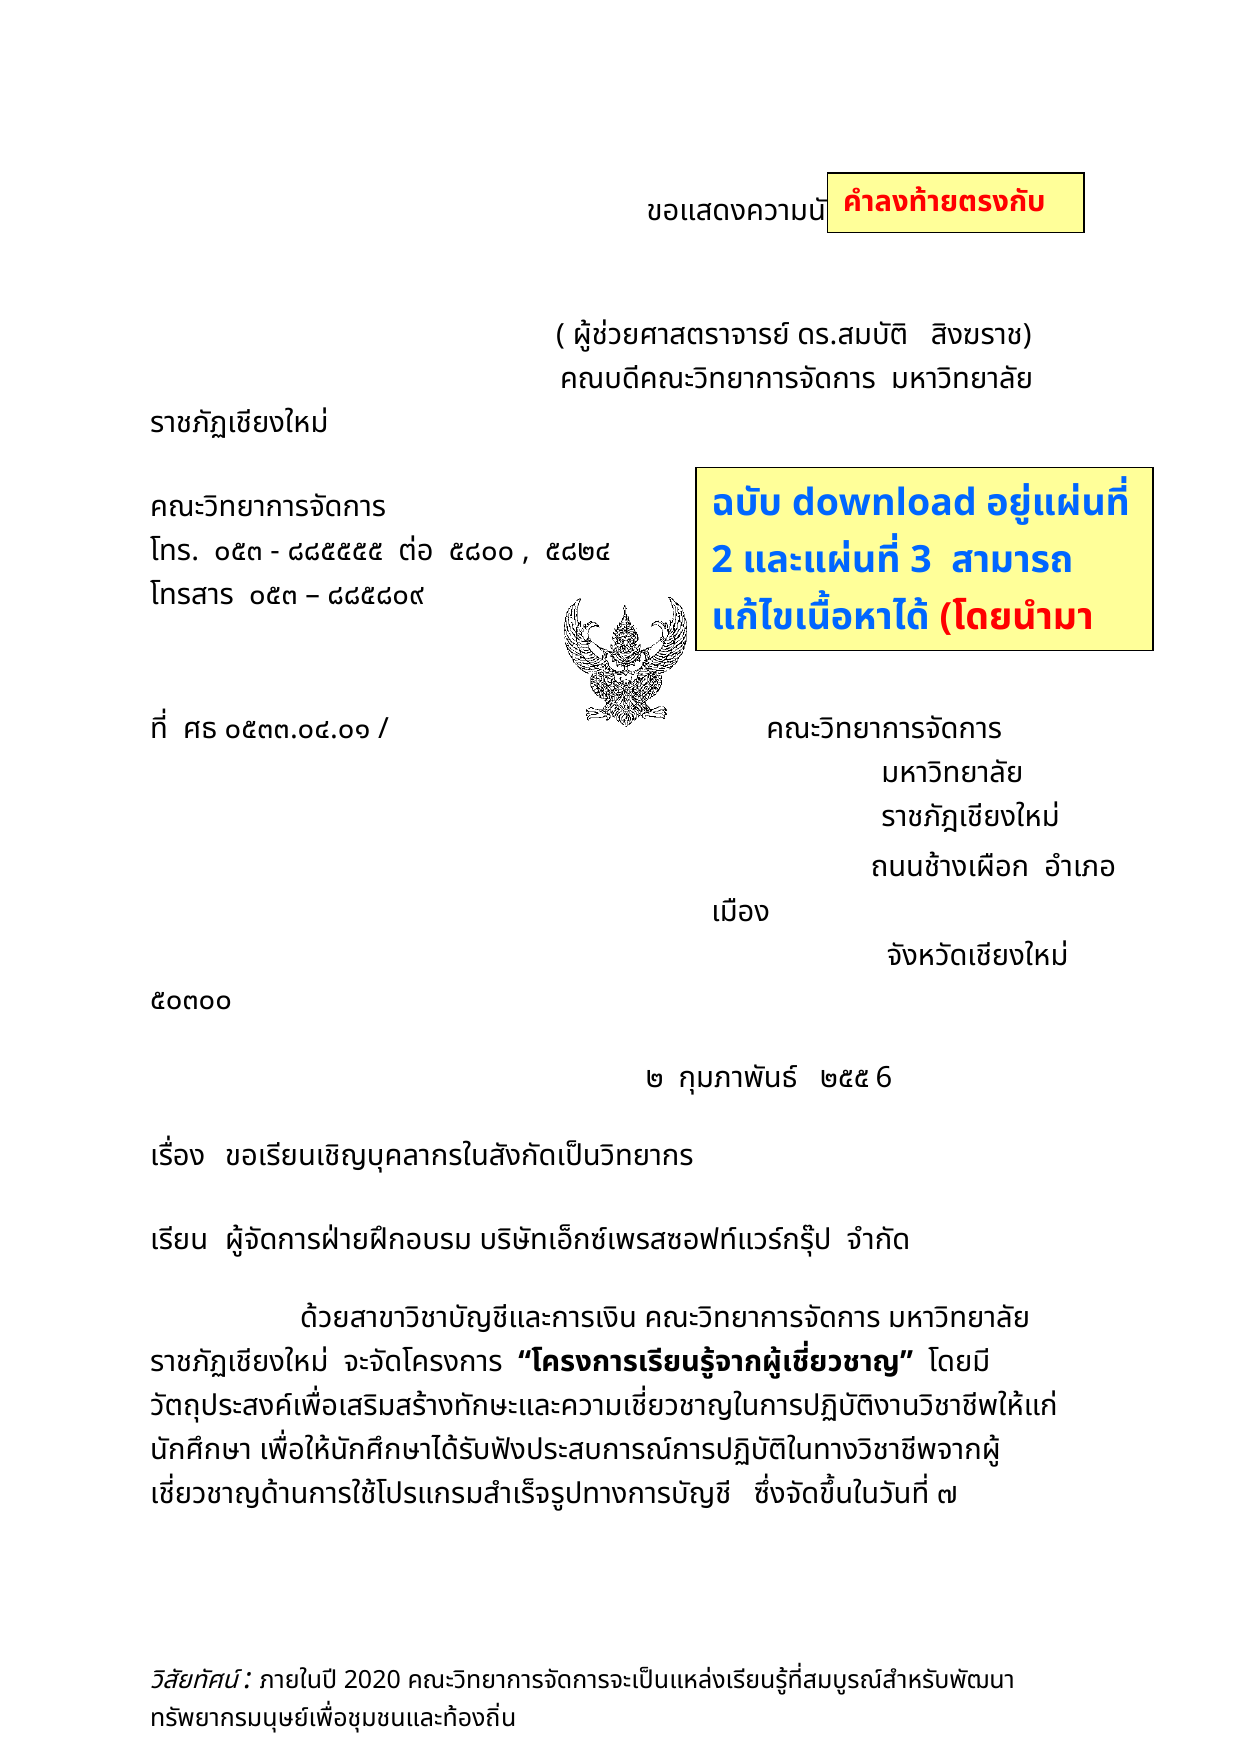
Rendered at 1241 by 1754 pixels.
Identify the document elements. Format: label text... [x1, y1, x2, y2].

text คณะวิทยาการจัดการ [150, 485, 695, 529]
text โทรสาร ๐๕๓ – ๘๘๕๘๐๙ [150, 573, 695, 618]
text จังหวัดเชียงใหม่ ๕๐๓๐๐ [150, 934, 1090, 1022]
text เรียน ผู้จัดการฝ่ายฝึกอบรม บริษัทเอ็กซ์เพรสซอฟท์แวร์กรุ๊ป จำกัด [150, 1218, 1090, 1262]
subtitle โทร. ๐๕๓ - ๘๘๕๕๕๕ ต่อ ๕๘๐๐ , ๕๘๒๔ [150, 529, 695, 573]
text คณบดีคณะวิทยาการจัดการ มหาวิทยาลัยราชภัฏเชียงใหม่ [150, 357, 1090, 446]
subtitle ๒ กุมภาพันธ์ ๒๕๕6 [600, 1056, 1134, 1101]
subtitle ที่ ศธ ๐๕๓๓.๐๔.๐๑ / คณะวิทยาการจัดการ มหาวิทยาลัยราชภัฎเชียงใหม่ [150, 707, 1090, 840]
text ขอแสดงความนับถือ [150, 190, 1090, 234]
text ( ผู้ช่วยศาสตราจารย์ ดร.สมบัติ สิงฆราช) [150, 313, 1090, 357]
subtitle ถนนช้างเผือก อำเภอเมือง [711, 846, 1134, 934]
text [150, 1296, 1090, 1517]
picture [562, 618, 691, 707]
subtitle เรื่อง ขอเรียนเชิญบุคลากรในสังกัดเป็นวิทยากร [150, 1134, 1090, 1179]
